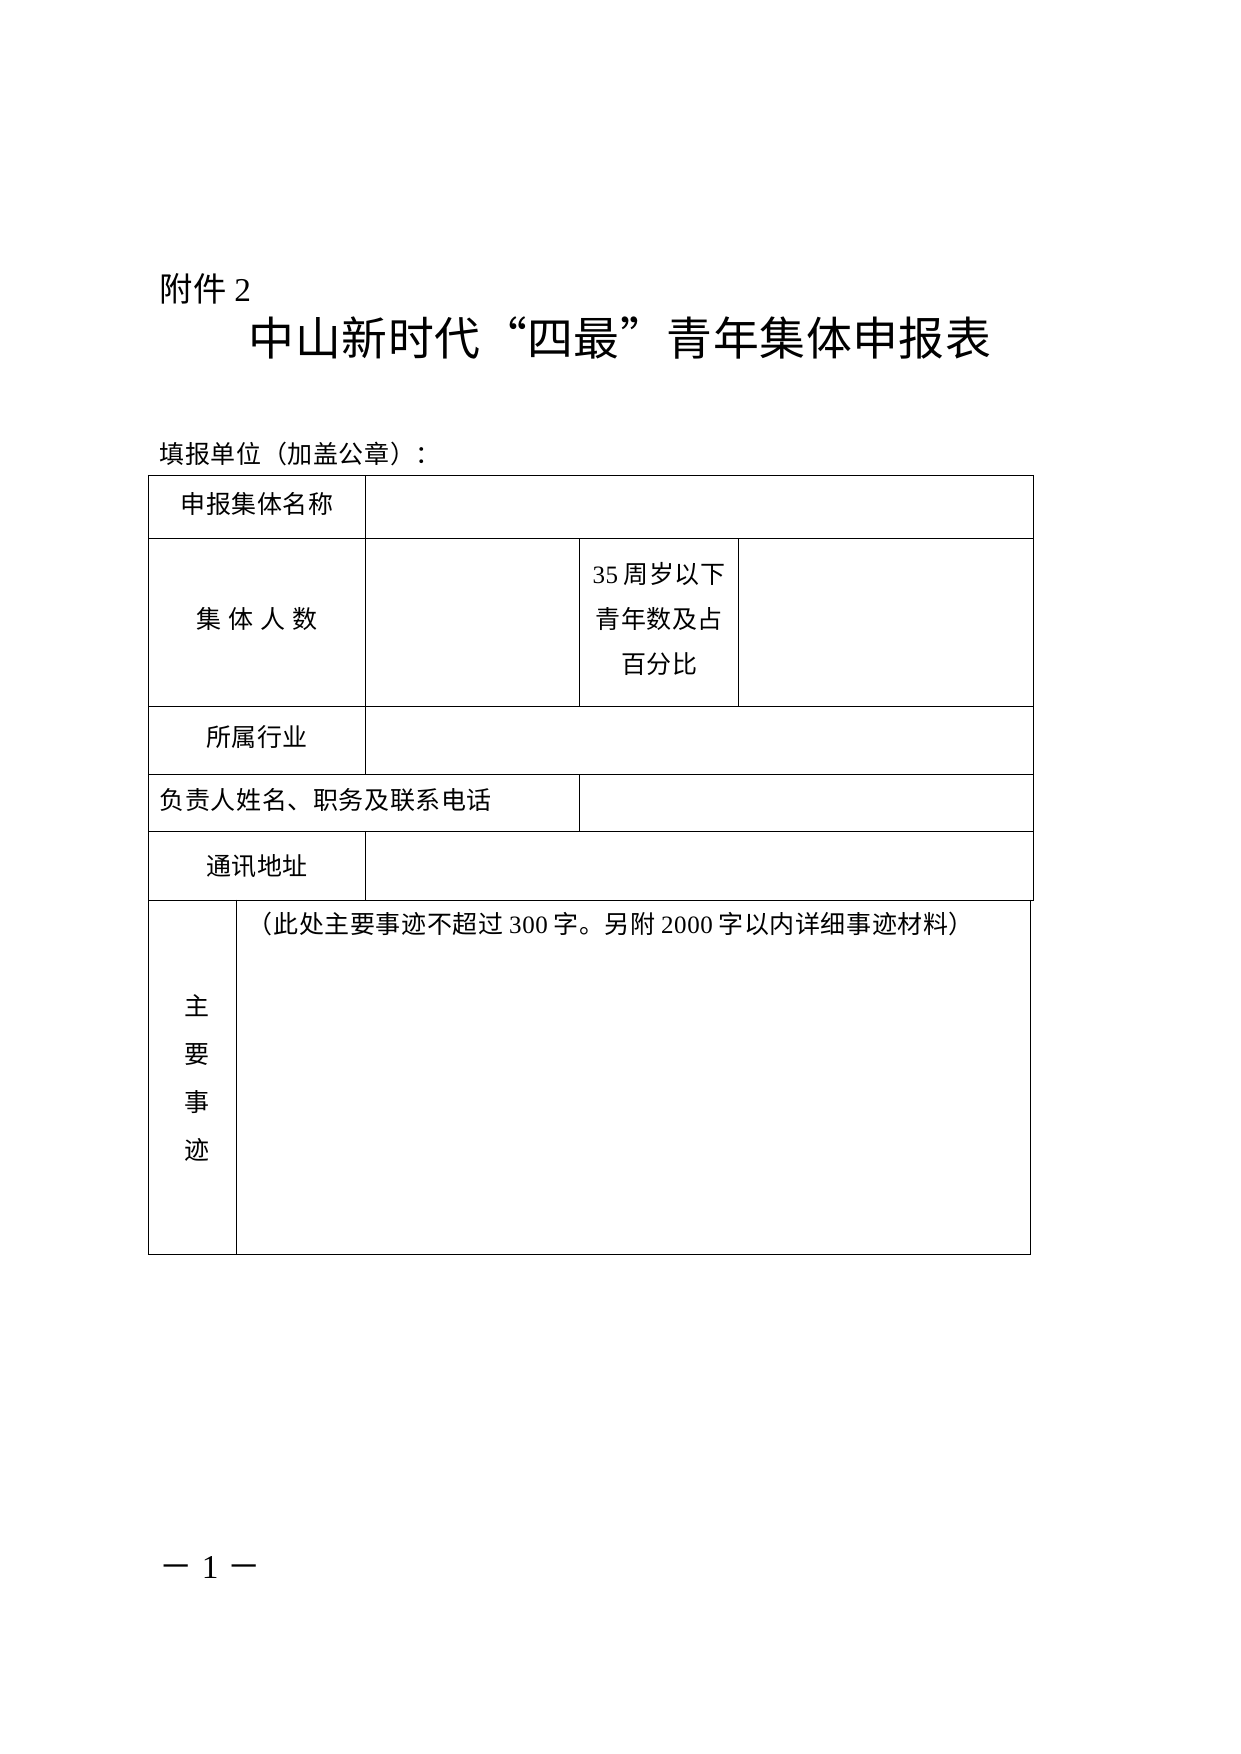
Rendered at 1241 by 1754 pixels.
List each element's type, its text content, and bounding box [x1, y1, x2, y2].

table_cell 35周岁以下青年数及占百分比 [580, 539, 738, 706]
table_cell [366, 707, 1033, 774]
table_cell 主 要 事 迹 [149, 901, 236, 1254]
table_cell [580, 775, 1033, 831]
table_cell （此处主要事迹不超过300字。另附2000字以内详细事迹材料） [237, 901, 1030, 1254]
table_cell 所属行业 [149, 707, 365, 774]
table_cell 集 体 人 数 [149, 539, 365, 706]
table_cell [366, 539, 579, 706]
text 附件2 [159, 258, 1081, 312]
table_cell [366, 832, 1033, 899]
text 中山新时代“四最”青年集体申报表 [159, 312, 1081, 366]
table_header [366, 476, 1033, 538]
table_cell [739, 539, 1033, 706]
table_header 申报集体名称 [149, 476, 365, 538]
table_cell 负责人姓名、职务及联系电话 [149, 775, 579, 831]
text 填报单位（加盖公章）： [159, 421, 1081, 475]
table_cell 通讯地址 [149, 832, 365, 899]
